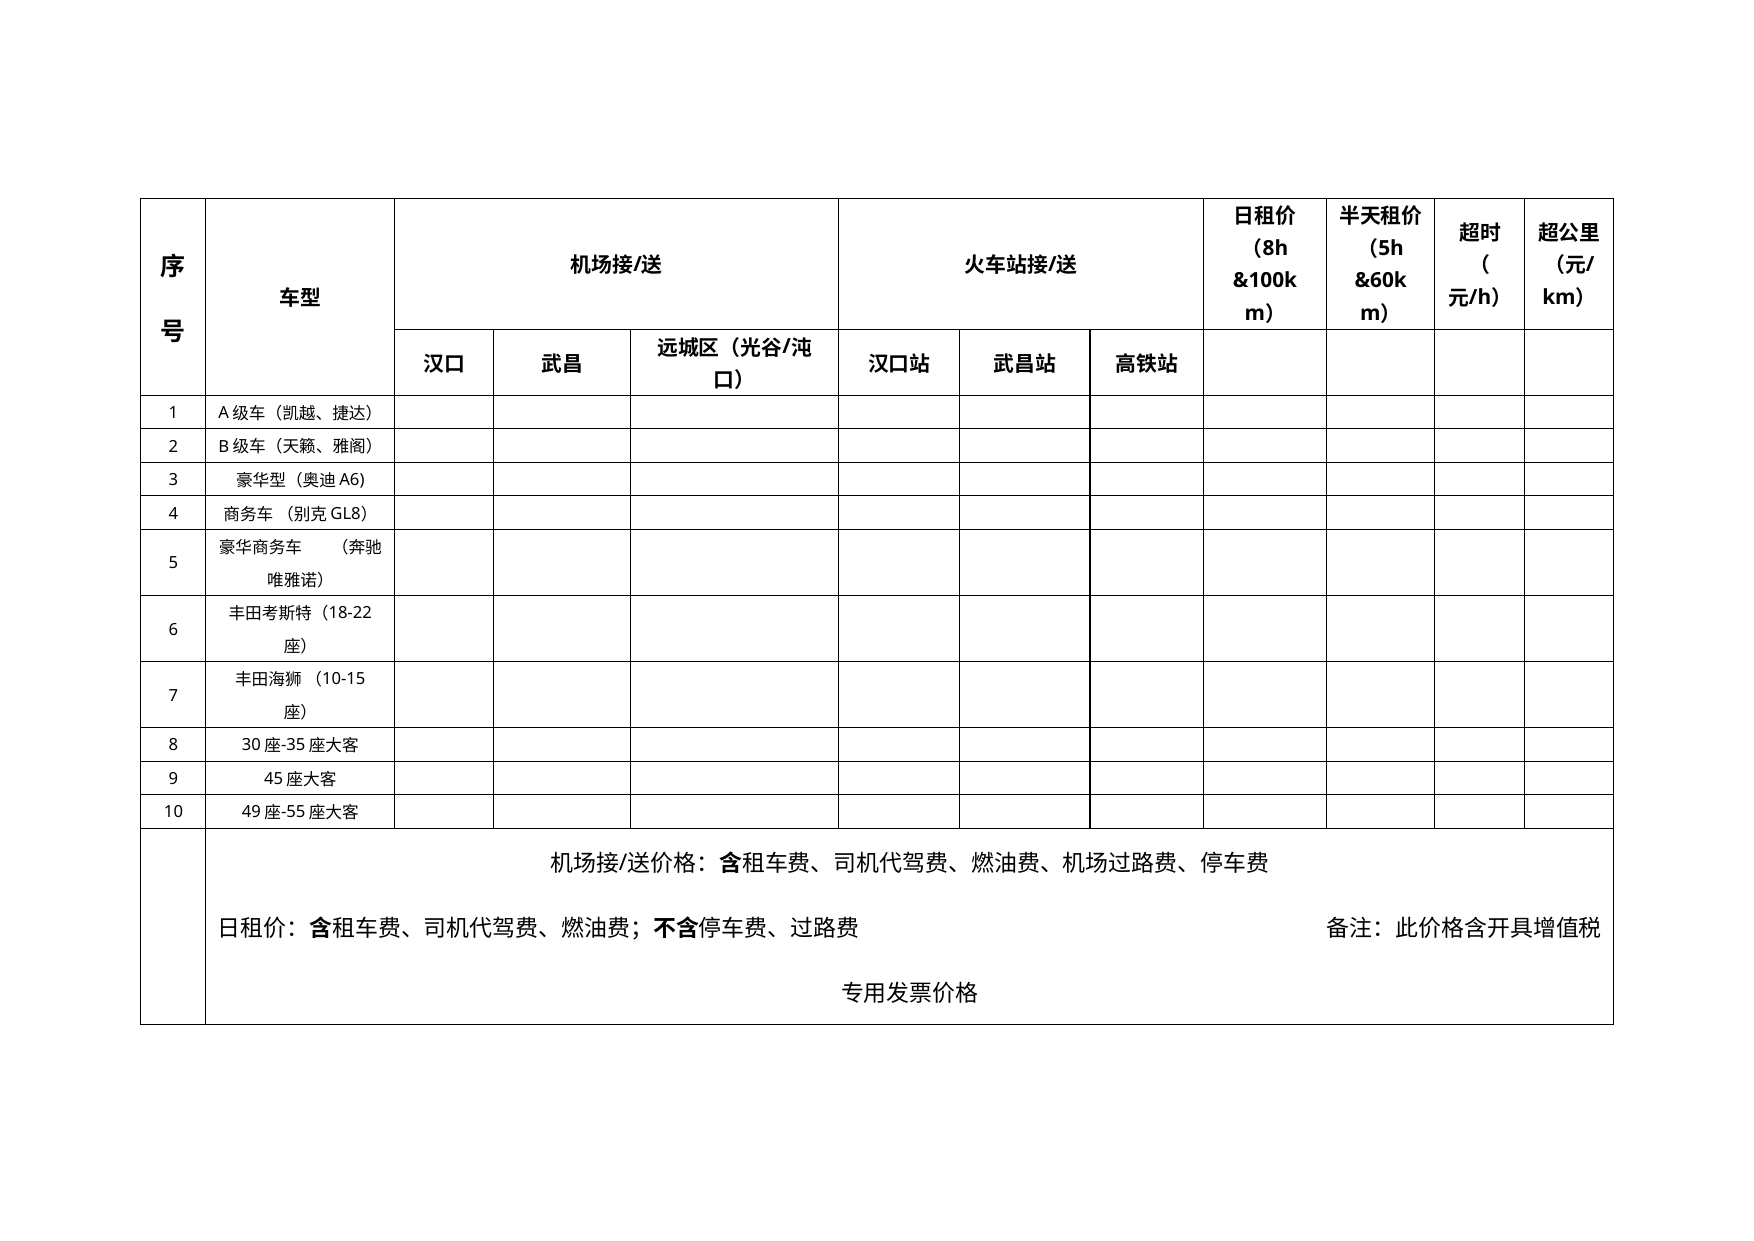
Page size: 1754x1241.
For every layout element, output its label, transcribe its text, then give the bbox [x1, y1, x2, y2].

table_cell [494, 795, 630, 828]
table_cell 武昌 [494, 330, 630, 395]
table_cell [1525, 530, 1613, 595]
table_cell [1327, 463, 1434, 495]
table_cell [631, 795, 838, 828]
table_cell [395, 795, 493, 828]
table_cell 高铁站 [1091, 330, 1203, 395]
table_cell [1525, 762, 1613, 794]
table_cell [1327, 795, 1434, 828]
table_cell 汉口 [395, 330, 493, 395]
table_cell [839, 596, 959, 661]
table_cell [395, 662, 493, 727]
table_cell [1204, 795, 1326, 828]
table_cell [1435, 662, 1524, 727]
table_cell [1327, 429, 1434, 462]
table_cell [1435, 762, 1524, 794]
table_cell [494, 429, 630, 462]
table_cell 丰田考斯特（18-22座） [206, 596, 394, 661]
table_cell [1091, 662, 1203, 727]
table_cell [1091, 530, 1203, 595]
table_cell [1204, 463, 1326, 495]
table_cell [1091, 728, 1203, 761]
table_cell [395, 429, 493, 462]
table_cell [1435, 596, 1524, 661]
table_cell [1091, 596, 1203, 661]
table_cell [839, 728, 959, 761]
table_cell [1327, 728, 1434, 761]
table_cell [1327, 330, 1434, 395]
table_cell 4 [141, 496, 205, 529]
table_cell [1525, 463, 1613, 495]
table_cell [1204, 728, 1326, 761]
table_cell [1204, 762, 1326, 794]
table_cell 7 [141, 662, 205, 727]
table_cell [960, 530, 1089, 595]
table_cell [494, 463, 630, 495]
table_cell [631, 530, 838, 595]
table_cell [494, 762, 630, 794]
table_cell 6 [141, 596, 205, 661]
table_cell [1204, 496, 1326, 529]
table_cell [494, 496, 630, 529]
table_cell [1327, 662, 1434, 727]
table_cell [631, 762, 838, 794]
table_cell 商务车 （别克GL8） [206, 496, 394, 529]
table_cell [1204, 330, 1326, 395]
table_cell [1525, 596, 1613, 661]
table_cell [1525, 330, 1613, 395]
table_cell 豪华商务车 （奔驰唯雅诺） [206, 530, 394, 595]
table_cell [395, 396, 493, 428]
table_cell [1525, 662, 1613, 727]
table_cell [631, 662, 838, 727]
table_cell [839, 496, 959, 529]
table_cell [960, 662, 1089, 727]
table_cell [1435, 530, 1524, 595]
table_cell [1327, 762, 1434, 794]
table_cell [960, 429, 1089, 462]
table_cell [1091, 463, 1203, 495]
table_cell [839, 530, 959, 595]
table_cell [1327, 496, 1434, 529]
table_cell [1435, 463, 1524, 495]
table_cell [1435, 728, 1524, 761]
table_cell [631, 728, 838, 761]
table_cell [1204, 662, 1326, 727]
table_cell B级车（天籁、雅阁） [206, 429, 394, 462]
table_cell [1327, 596, 1434, 661]
table_cell [960, 728, 1089, 761]
table_cell [631, 463, 838, 495]
table_cell [960, 396, 1089, 428]
table_cell [1091, 795, 1203, 828]
table_cell [1327, 530, 1434, 595]
table_cell [494, 728, 630, 761]
table_cell 8 [141, 728, 205, 761]
table_cell 9 [141, 762, 205, 794]
table_cell [395, 762, 493, 794]
table_header 日租价 （8h &100km） [1204, 199, 1326, 329]
table_cell [960, 795, 1089, 828]
table_cell [631, 396, 838, 428]
table_cell [1091, 429, 1203, 462]
table_cell 汉口站 [839, 330, 959, 395]
table_cell [1435, 330, 1524, 395]
table_header 火车站接/送 [839, 199, 1203, 329]
table_cell [395, 530, 493, 595]
table_cell 45座大客 [206, 762, 394, 794]
table_cell [1525, 429, 1613, 462]
table_header 超公里（元/km） [1525, 199, 1613, 329]
table_cell [1525, 728, 1613, 761]
table_cell [1204, 530, 1326, 595]
table_cell [1435, 396, 1524, 428]
table_cell 远城区（光谷/沌口） [631, 330, 838, 395]
table_cell [1327, 396, 1434, 428]
table_cell [960, 762, 1089, 794]
table_cell [1204, 596, 1326, 661]
table_header 车型 [206, 199, 394, 395]
table_cell [631, 429, 838, 462]
table_cell [839, 396, 959, 428]
table_cell [494, 396, 630, 428]
table_cell [1525, 496, 1613, 529]
table_cell [631, 496, 838, 529]
table_cell [1091, 762, 1203, 794]
table_header 半天租价 （5h &60km） [1327, 199, 1434, 329]
table_cell 10 [141, 795, 205, 828]
table_cell A级车（凯越、捷达） [206, 396, 394, 428]
table_header 超时 （元/h） [1435, 199, 1524, 329]
table_cell 1 [141, 396, 205, 428]
table_cell 5 [141, 530, 205, 595]
table_cell [494, 596, 630, 661]
table_cell [839, 463, 959, 495]
table_cell 机场接/送价格：含租车费、司机代驾费、燃油费、机场过路费、停车费 日租价：含租车费、司机代驾费、燃油费；不含停车费、过路费 备注：此价格含开具增值税专用发票价格 [206, 829, 1613, 1024]
table_cell 武昌站 [960, 330, 1089, 395]
table_cell 2 [141, 429, 205, 462]
table_cell [1091, 396, 1203, 428]
table_cell [1204, 396, 1326, 428]
table_cell [141, 829, 205, 1024]
table_cell [395, 596, 493, 661]
table_cell [631, 596, 838, 661]
table_cell [494, 662, 630, 727]
table_cell [1435, 429, 1524, 462]
table_cell [1525, 795, 1613, 828]
table_cell 30座-35座大客 [206, 728, 394, 761]
table_cell [839, 429, 959, 462]
table_header 序号 [141, 199, 205, 395]
table_cell [839, 762, 959, 794]
table_cell 3 [141, 463, 205, 495]
table_cell [395, 496, 493, 529]
table_cell 丰田海狮 （10-15座） [206, 662, 394, 727]
table_cell 豪华型（奥迪A6) [206, 463, 394, 495]
table_cell [1204, 429, 1326, 462]
table_cell 49座-55座大客 [206, 795, 394, 828]
table_cell [960, 596, 1089, 661]
table_cell [494, 530, 630, 595]
table_cell [1435, 496, 1524, 529]
table_cell [395, 463, 493, 495]
table_cell [1435, 795, 1524, 828]
table_cell [1091, 496, 1203, 529]
table_cell [839, 795, 959, 828]
table_cell [395, 728, 493, 761]
table_cell [839, 662, 959, 727]
table_cell [960, 496, 1089, 529]
table_cell [1525, 396, 1613, 428]
table_header 机场接/送 [395, 199, 838, 329]
table_cell [960, 463, 1089, 495]
